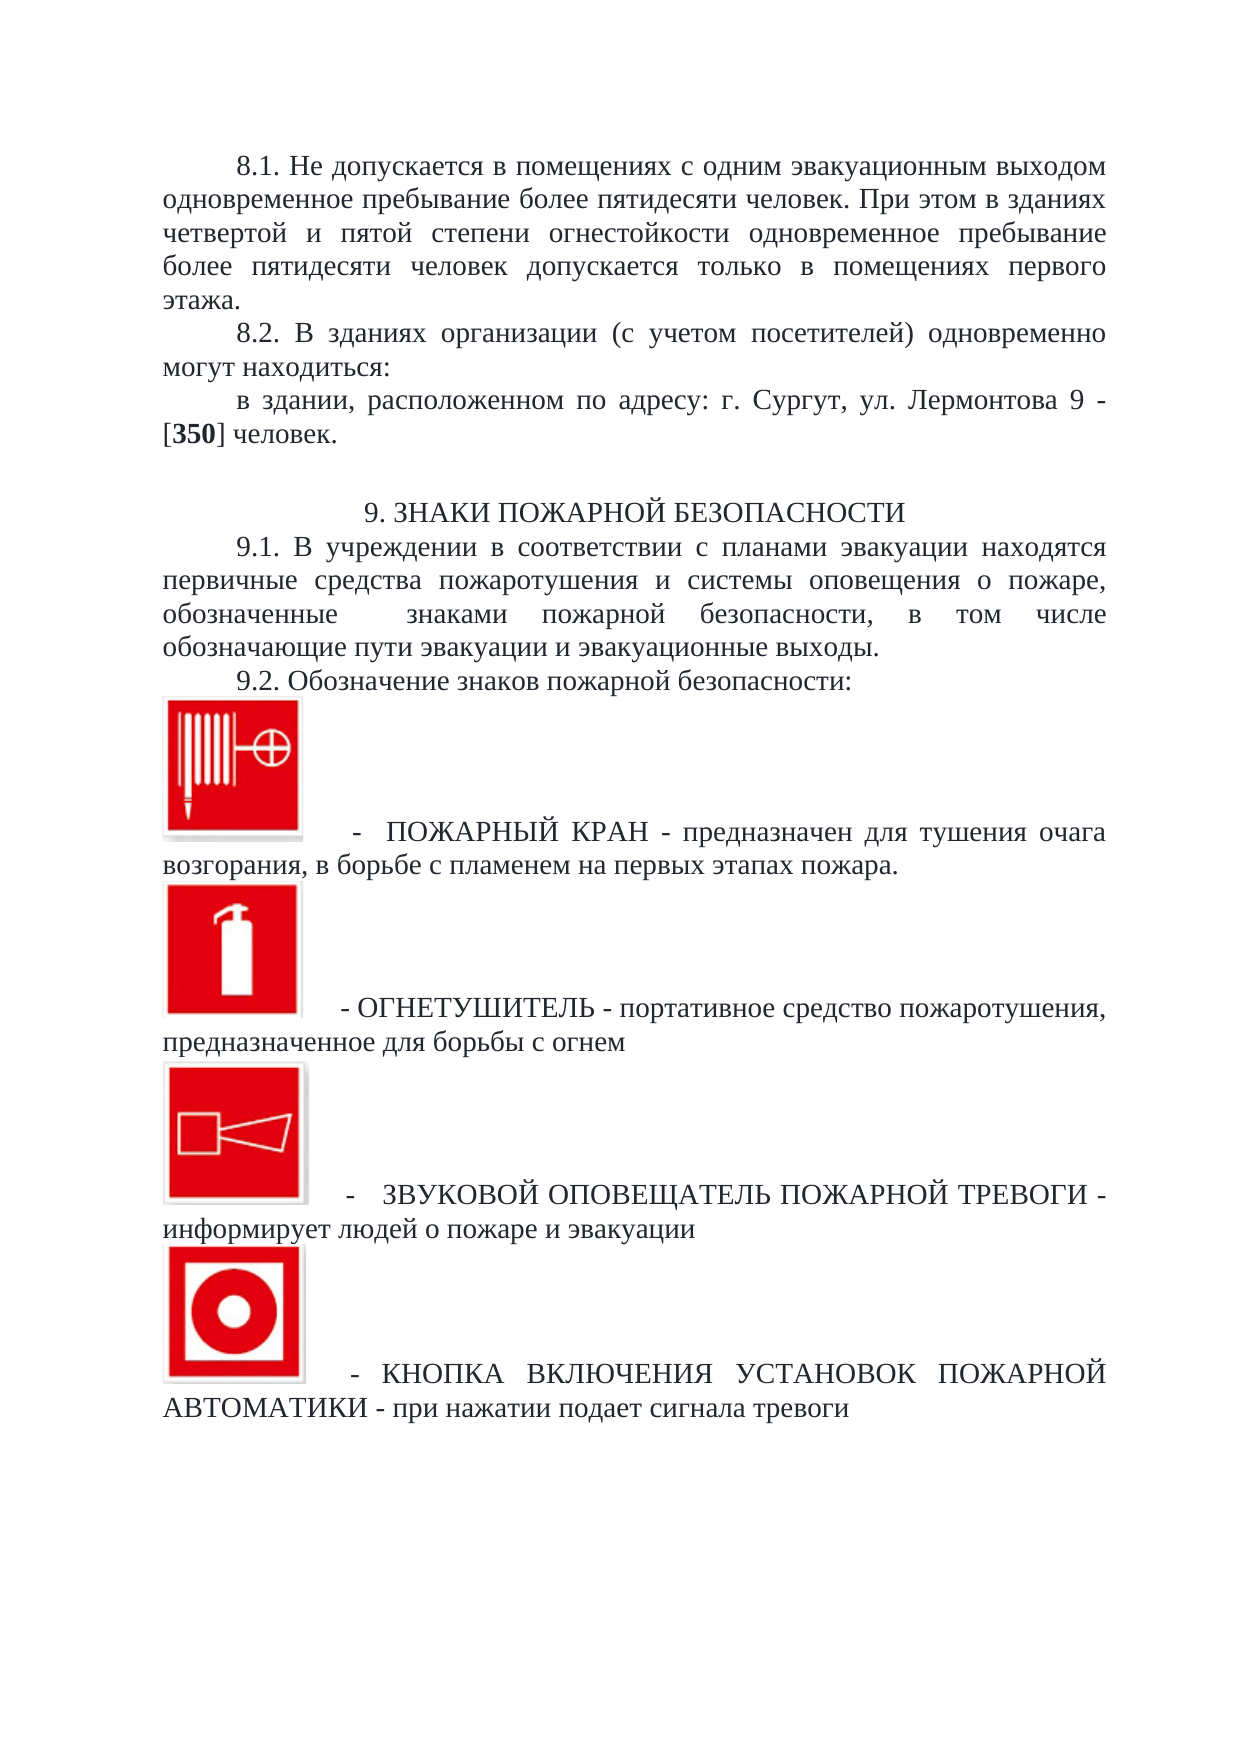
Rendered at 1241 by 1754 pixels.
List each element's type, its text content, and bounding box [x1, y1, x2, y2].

text - ПОЖАРНЫЙ КРАН - предназначен для тушения очага возгорания, в борьбе с пламенем на первых этапах пожара. [162, 696, 1107, 881]
picture [162, 1057, 310, 1205]
picture [162, 696, 304, 842]
text 9. ЗНАКИ ПОЖАРНОЙ БЕЗОПАСНОСТИ [162, 495, 1107, 529]
text 9.2. Обозначение знаков пожарной безопасности: [162, 663, 1107, 696]
text в здании, расположенном по адресу: г. Сургут, ул. Лермонтова 9 - [350] человек. [162, 382, 1107, 449]
text - ОГНЕТУШИТЕЛЬ - портативное средство пожаротушения, предназначенное для борьбы с огнем [162, 881, 1107, 1058]
text - ЗВУКОВОЙ ОПОВЕЩАТЕЛЬ ПОЖАРНОЙ ТРЕВОГИ - информирует людей о пожаре и эвакуации [162, 1058, 1107, 1244]
text 8.1. Не допускается в помещениях с одним эвакуационным выходом одновременное пребывание более пятидесяти человек. При этом в зданиях четвертой и пятой степени огнестойкости одновременное пребывание более пятидесяти человек допускается только в помещениях первого этажа. [162, 148, 1107, 315]
text 8.2. В зданиях организации (с учетом посетителей) одновременно могут находиться: [162, 315, 1107, 382]
picture [162, 881, 304, 1018]
picture [162, 1244, 307, 1384]
text 9.1. В учреждении в соответствии с планами эвакуации находятся первичные средства пожаротушения и системы оповещения о пожаре, обозначенные знаками пожарной безопасности, в том числе обозначающие пути эвакуации и эвакуационные выходы. [162, 529, 1107, 663]
text - КНОПКА ВКЛЮЧЕНИЯ УСТАНОВОК ПОЖАРНОЙ АВТОМАТИКИ - при нажатии подает сигнала тревоги [162, 1244, 1107, 1423]
